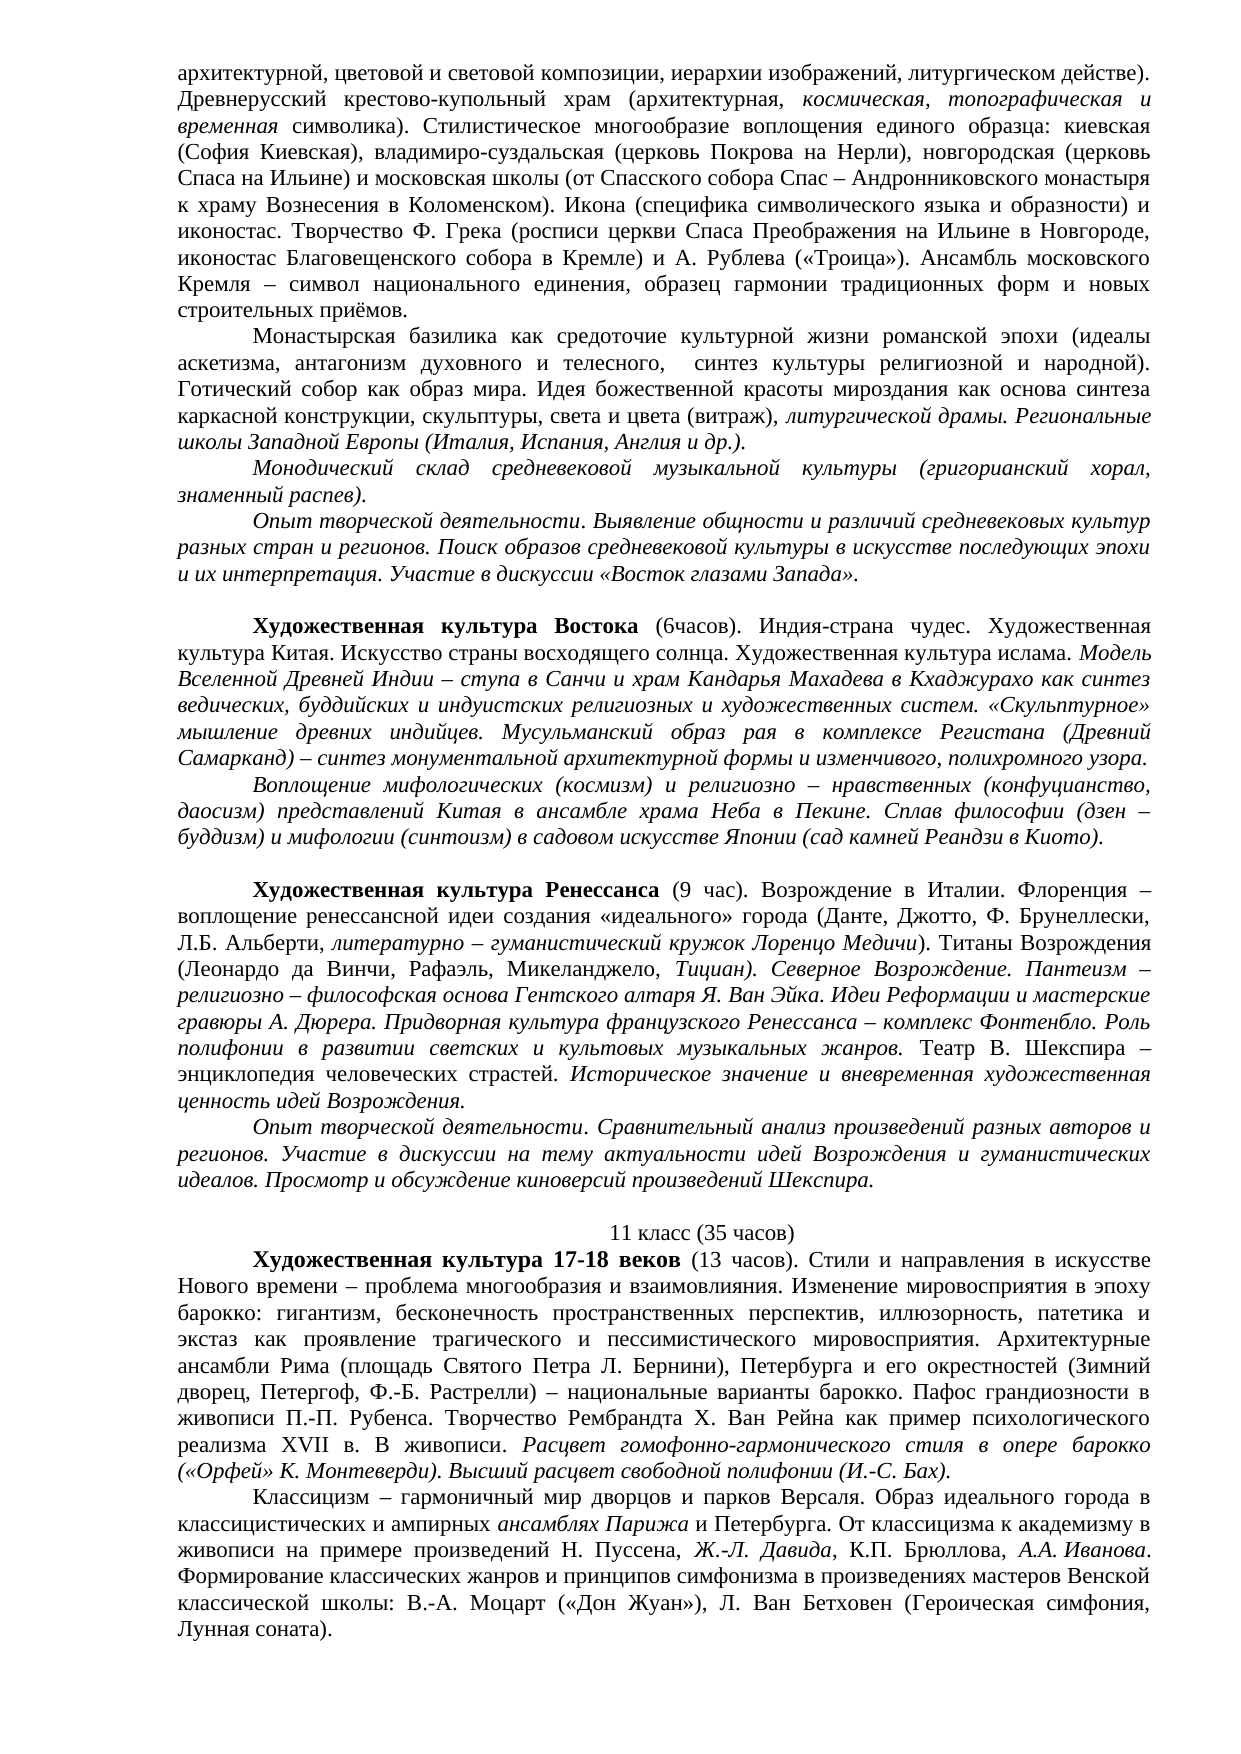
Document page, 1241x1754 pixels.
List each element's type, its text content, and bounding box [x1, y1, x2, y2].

text Монодический склад средневековой музыкальной культуры (григорианский хорал, знаменный распев). [177, 454, 1152, 507]
text Художественная культура Ренессанса (9 час). Возрождение в Италии. Флоренция – воплощение ренессансной идеи создания «идеального» города (Данте, Джотто, Ф. Брунеллески, Л.Б. Альберти, литературно – гуманистический кружок Лоренцо Медичи). Титаны Возрождения (Леонардо да Винчи, Рафаэль, Микеланджело, Тициан). Северное Возрождение. Пантеизм – религиозно – философская основа Гентского алтаря Я. Ван Эйка. Идеи Реформации и мастерские гравюры А. Дюрера. Придворная культура французского Ренессанса – комплекс Фонтенбло. Роль полифонии в развитии светских и культовых музыкальных жанров. Театр В. Шекспира – энциклопедия человеческих страстей. Историческое значение и вневременная художественная ценность идей Возрождения. [177, 876, 1152, 1113]
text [177, 59, 1152, 323]
text Монастырская базилика как средоточие культурной жизни романской эпохи (идеалы аскетизма, антагонизм духовного и телесного, синтез культуры религиозной и народной). Готический собор как образ мира. Идея божественной красоты мироздания как основа синтеза каркасной конструкции, скульптуры, света и цвета (витраж), литургической драмы. Региональные школы Западной Европы (Италия, Испания, Англия и др.). [177, 323, 1152, 454]
text Художественная культура 17-18 веков (13 часов). Стили и направления в искусстве Нового времени – проблема многообразия и взаимовлияния. Изменение мировосприятия в эпоху барокко: гигантизм, бесконечность пространственных перспектив, иллюзорность, патетика и экстаз как проявление трагического и пессимистического мировосприятия. Архитектурные ансамбли Рима (площадь Святого Петра Л. Бернини), Петербурга и его окрестностей (Зимний дворец, Петергоф, Ф.-Б. Растрелли) – национальные варианты барокко. Пафос грандиозности в живописи П.-П. Рубенса. Творчество Рембрандта Х. Ван Рейна как пример психологического реализма XVII в. В живописи. Расцвет гомофонно-гармонического стиля в опере барокко («Орфей» К. Монтеверди). Высший расцвет свободной полифонии (И.-С. Бах). [177, 1245, 1152, 1483]
text Классицизм – гармоничный мир дворцов и парков Версаля. Образ идеального города в классицистических и ампирных ансамблях Парижа и Петербурга. От классицизма к академизму в живописи на примере произведений Н. Пуссена, Ж.-Л. Давида, К.П. Брюллова, А.А. Иванова. Формирование классических жанров и принципов симфонизма в произведениях мастеров Венской классической школы: В.-А. Моцарт («Дон Жуан»), Л. Ван Бетховен (Героическая симфония, Лунная соната). [177, 1483, 1152, 1642]
text Опыт творческой деятельности. Выявление общности и различий средневековых культур разных стран и регионов. Поиск образов средневековой культуры в искусстве последующих эпохи и их интерпретация. Участие в дискуссии «Восток глазами Запада». [177, 507, 1152, 586]
text Опыт творческой деятельности. Сравнительный анализ произведений разных авторов и регионов. Участие в дискуссии на тему актуальности идей Возрождения и гуманистических идеалов. Просмотр и обсуждение киноверсий произведений Шекспира. [177, 1113, 1152, 1192]
text 11 класс (35 часов) [177, 1219, 1152, 1245]
text Воплощение мифологических (космизм) и религиозно – нравственных (конфуцианство, даосизм) представлений Китая в ансамбле храма Неба в Пекине. Сплав философии (дзен – буддизм) и мифологии (синтоизм) в садовом искусстве Японии (сад камней Реандзи в Киото). [177, 771, 1152, 850]
text Художественная культура Востока (6часов). Индия-страна чудес. Художественная культура Китая. Искусство страны восходящего солнца. Художественная культура ислама. Модель Вселенной Древней Индии – ступа в Санчи и храм Кандарья Махадева в Кхаджурахо как синтез ведических, буддийских и индуистских религиозных и художественных систем. «Скульптурное» мышление древних индийцев. Мусульманский образ рая в комплексе Регистана (Древний Самарканд) – синтез монументальной архитектурной формы и изменчивого, полихромного узора. [177, 612, 1152, 771]
